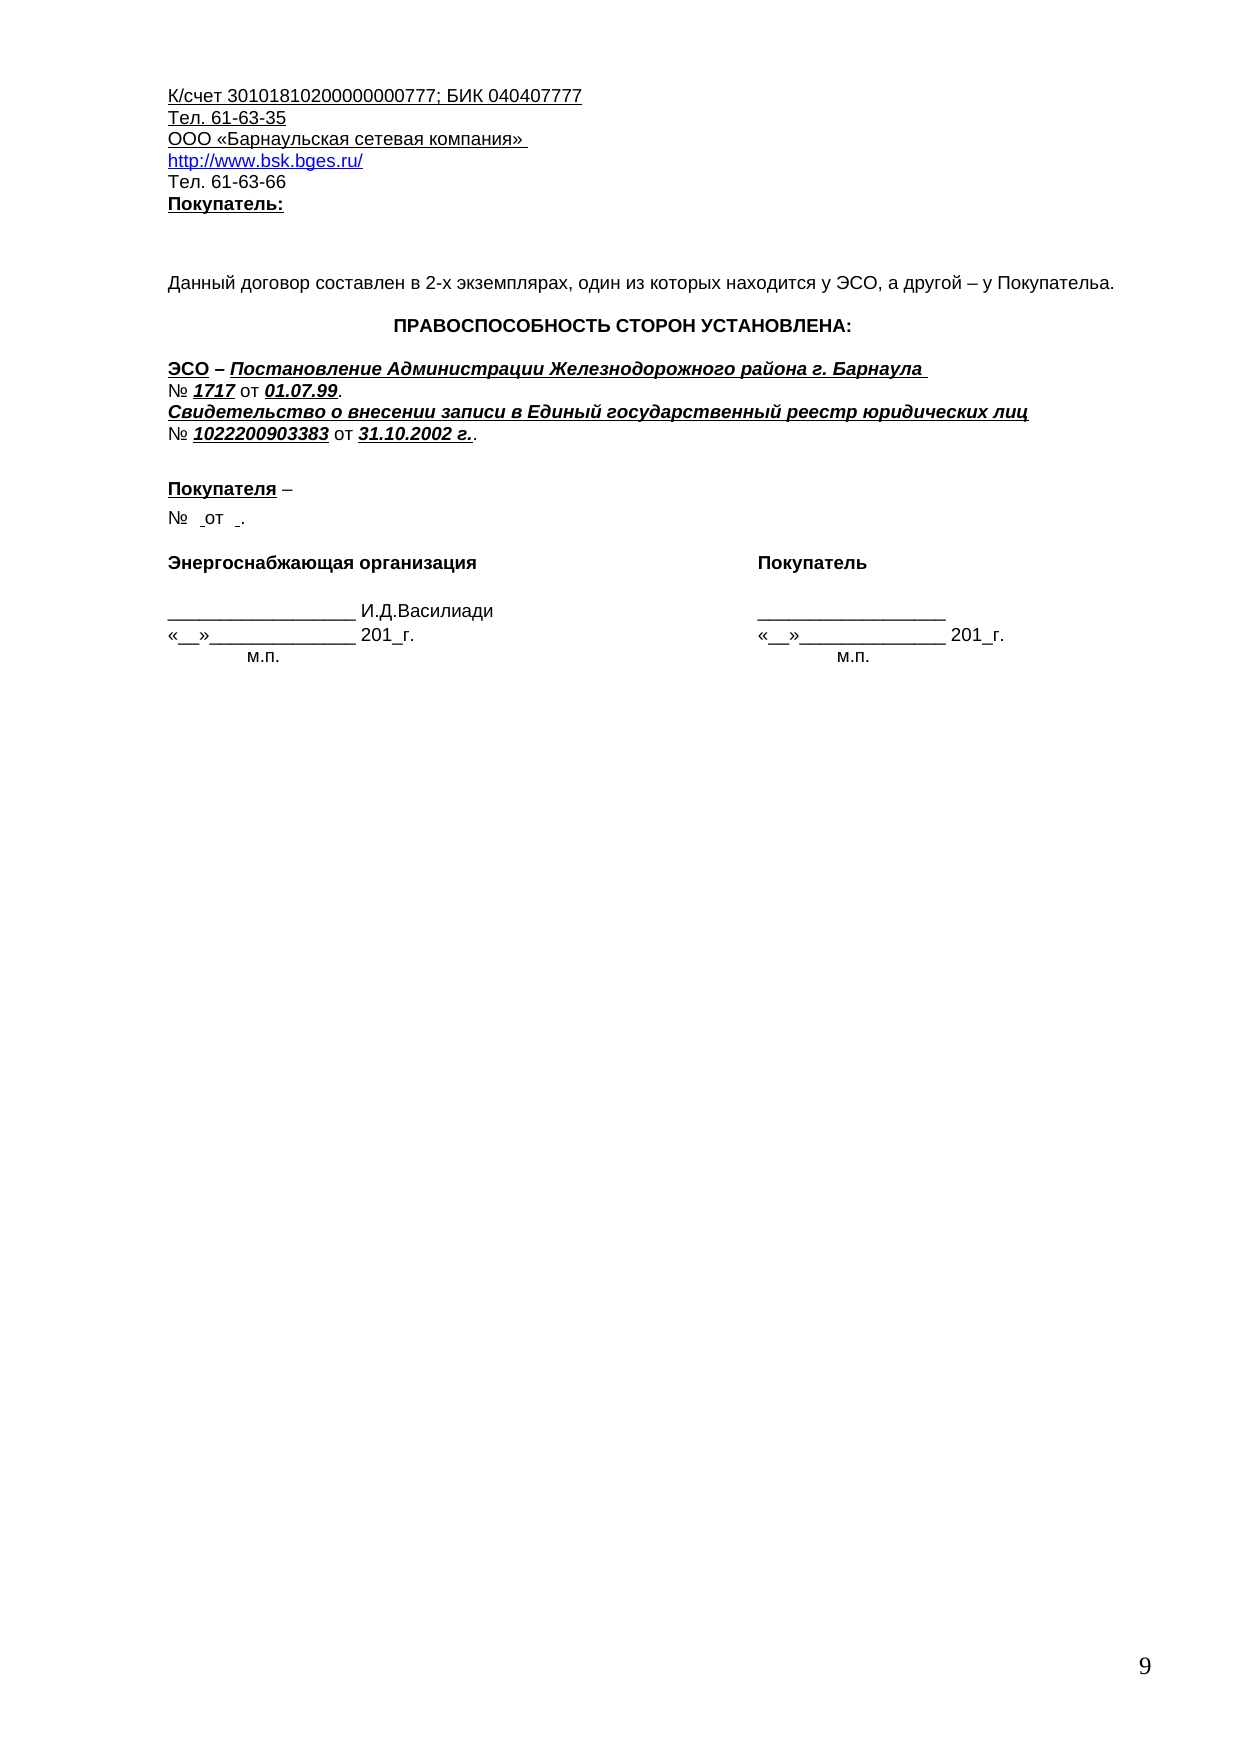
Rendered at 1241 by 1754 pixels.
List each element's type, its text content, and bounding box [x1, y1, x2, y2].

text ПРАВОСПОСОБНОСТЬ СТОРОН УСТАНОВЛЕНА: [94, 315, 1152, 337]
text м.п. м.п. [168, 645, 1152, 666]
text Покупатель: [168, 193, 1152, 214]
text № 1717 от 01.07.99. [94, 380, 1152, 401]
text ЭСО – Постановление Администрации Железнодорожного района г. Барнаула [94, 358, 1152, 380]
text Данный договор составлен в 2-х экземплярах, один из которых находится у ЭСО, а другой – у Покупательа. [168, 272, 1152, 293]
text Тел. 61-63-66 [168, 171, 1152, 193]
text «__»______________ 201_г. «__»______________ 201_г. [94, 623, 1152, 645]
text Покупателя – [94, 472, 1152, 501]
text Свидетельство о внесении записи в Единый государственный реестр юридических лиц [94, 401, 1152, 423]
text К/счет 30101810200000000777; БИК 040407777 [168, 85, 1152, 107]
text № 1022200903383 от 31.10.2002 г.. [94, 423, 1152, 444]
text Энергоснабжающая организация Покупатель [94, 551, 1152, 573]
text __________________ И.Д.Василиади __________________ [94, 594, 1152, 623]
text № от . [168, 501, 1152, 530]
text Тел. 61-63-35 [168, 107, 1152, 128]
text http://www.bsk.bges.ru/ [168, 150, 1152, 171]
text ООО «Барнаульская сетевая компания» [168, 128, 1152, 150]
